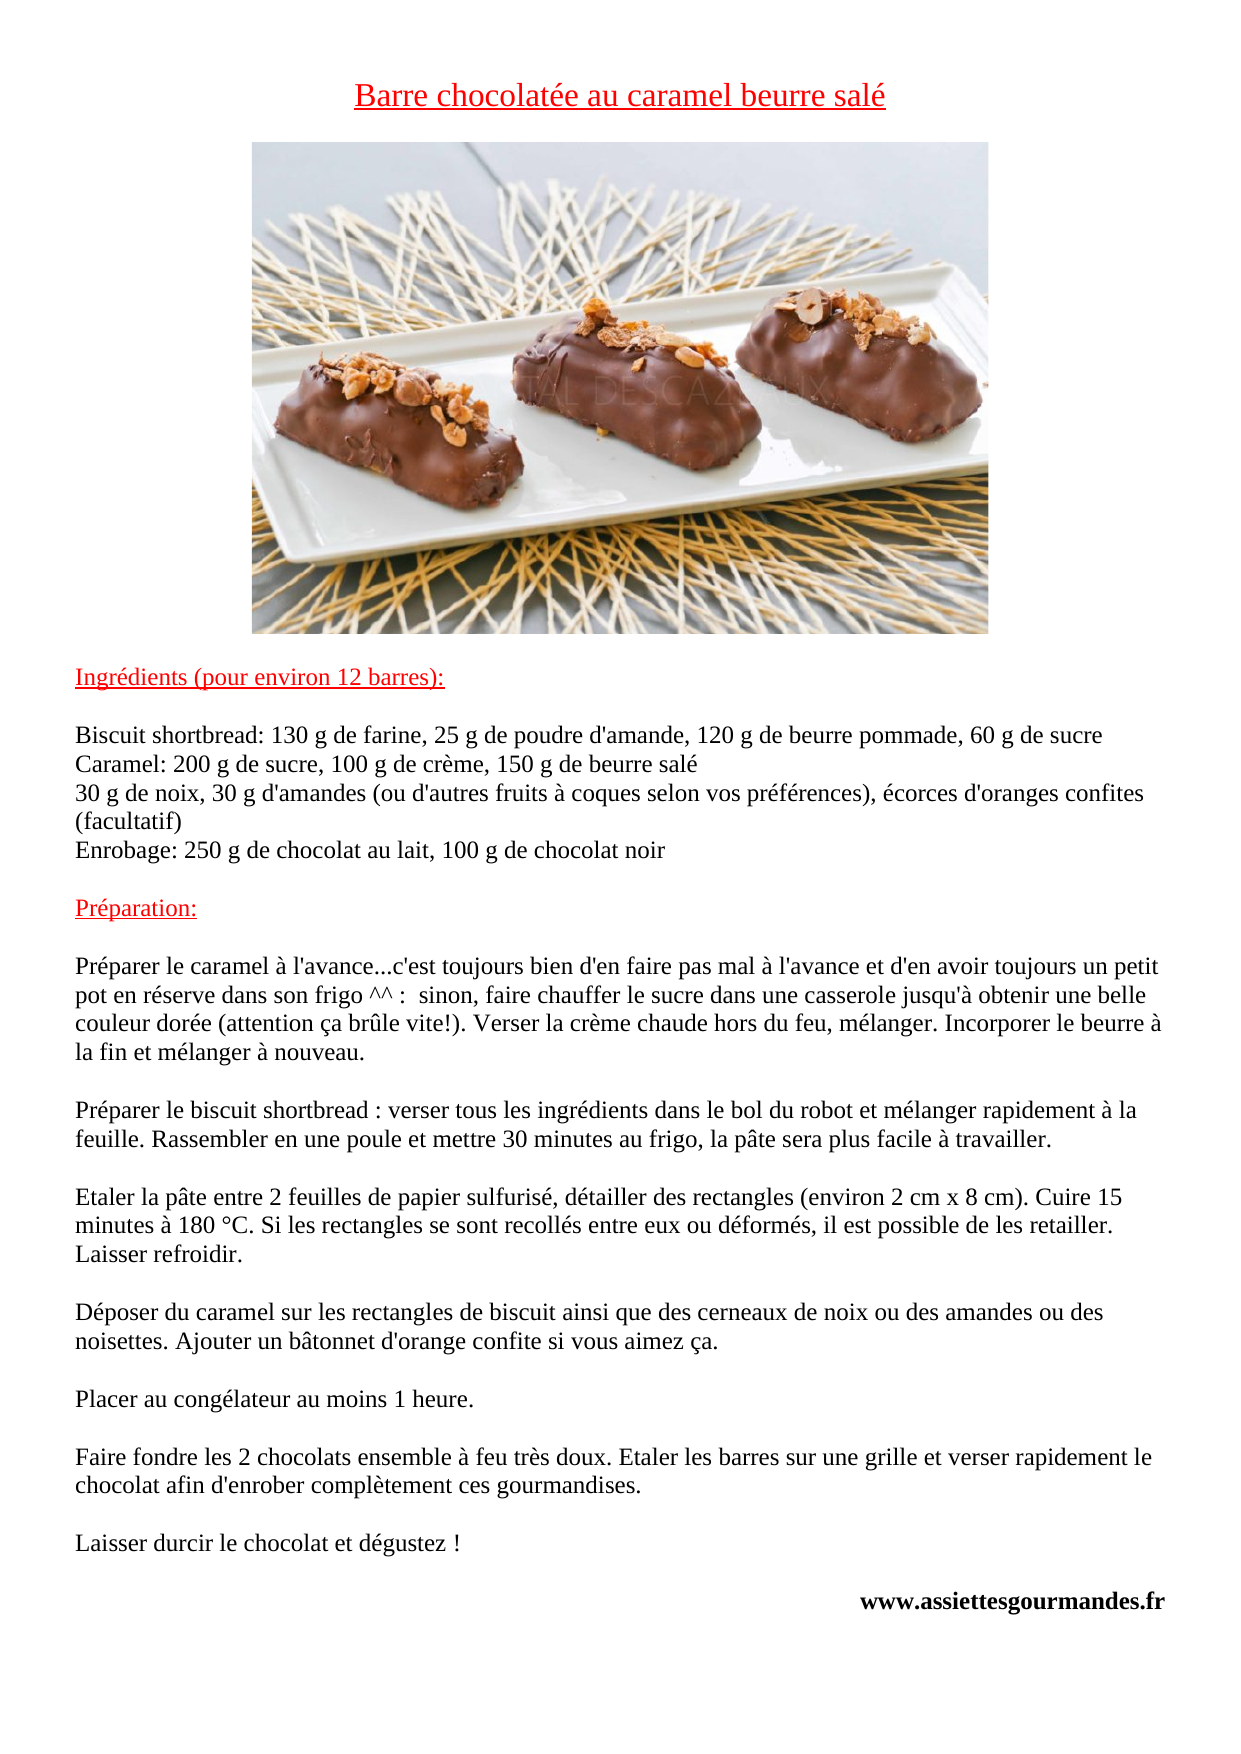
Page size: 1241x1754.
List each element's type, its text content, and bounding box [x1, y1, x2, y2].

text Laisser durcir le chocolat et dégustez ! [75, 1528, 1165, 1557]
picture [251, 142, 989, 634]
text Faire fondre les 2 chocolats ensemble à feu très doux. Etaler les barres sur une grille et verser rapidement le chocolat afin d'enrober complètement ces gourmandises. [75, 1442, 1165, 1499]
text Ingrédients (pour environ 12 barres): [75, 662, 1165, 691]
text Préparer le caramel à l'avance...c'est toujours bien d'en faire pas mal à l'avance et d'en avoir toujours un petit pot en réserve dans son frigo ^^ : sinon, faire chauffer le sucre dans une casserole jusqu'à obtenir une belle couleur dorée (attention ça brûle vite!). Verser la crème chaude hors du feu, mélanger. Incorporer le beurre à la fin et mélanger à nouveau. [75, 951, 1165, 1066]
text Préparation: [75, 893, 1165, 922]
text Biscuit shortbread: 130 g de farine, 25 g de poudre d'amande, 120 g de beurre pommade, 60 g de sucre Caramel: 200 g de sucre, 100 g de crème, 150 g de beurre salé 30 g de noix, 30 g d'amandes (ou d'autres fruits à coques selon vos préférences), écorces d'oranges confites (facultatif) Enrobage: 250 g de chocolat au lait, 100 g de chocolat noir [75, 720, 1165, 864]
text Etaler la pâte entre 2 feuilles de papier sulfurisé, détailler des rectangles (environ 2 cm x 8 cm). Cuire 15 minutes à 180 °C. Si les rectangles se sont recollés entre eux ou déformés, il est possible de les retailler. Laisser refroidir. [75, 1182, 1165, 1268]
text Déposer du caramel sur les rectangles de biscuit ainsi que des cerneaux de noix ou des amandes ou des noisettes. Ajouter un bâtonnet d'orange confite si vous aimez ça. [75, 1297, 1165, 1355]
text Placer au congélateur au moins 1 heure. [75, 1384, 1165, 1413]
text Barre chocolatée au caramel beurre salé [75, 75, 1165, 113]
text www.assiettesgourmandes.fr [75, 1586, 1165, 1615]
text Préparer le biscuit shortbread : verser tous les ingrédients dans le bol du robot et mélanger rapidement à la feuille. Rassembler en une poule et mettre 30 minutes au frigo, la pâte sera plus facile à travailler. [75, 1095, 1165, 1153]
